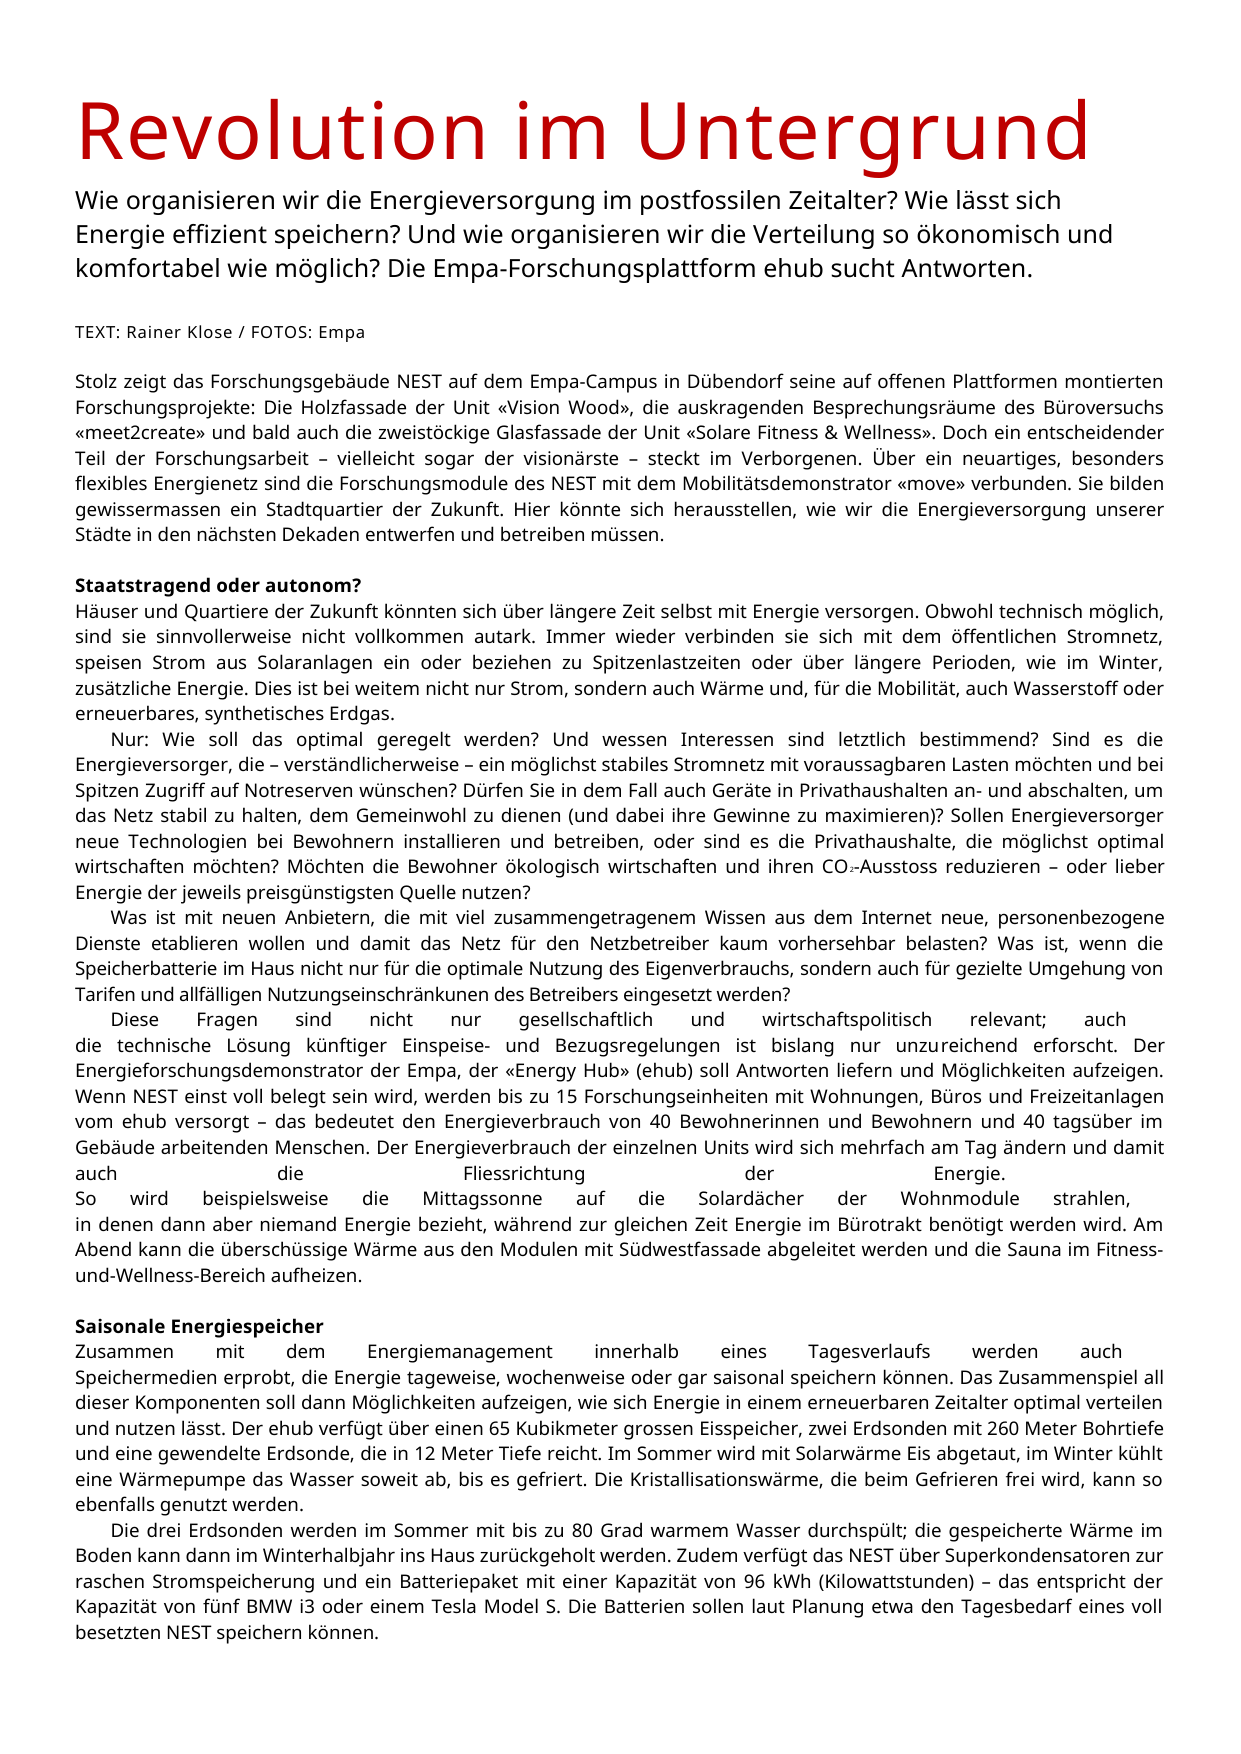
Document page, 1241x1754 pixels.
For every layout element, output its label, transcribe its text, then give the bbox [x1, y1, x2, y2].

text Häuser und Quartiere der Zukunft könnten sich über längere Zeit selbst mit Energie versorgen. Obwohl technisch möglich, sind sie sinnvollerweise nicht vollkommen autark. Immer wieder verbinden sie sich mit dem öffentlichen Stromnetz, speisen Strom aus Solaranlagen ein oder beziehen zu Spitzenlastzeiten oder über längere Perioden, wie im Winter, zusätzliche Energie. Dies ist bei weitem nicht nur Strom, sondern auch Wärme und, für die Mobilität, auch Wasserstoff oder erneuerbares, synthetisches Erdgas. [75, 598, 1165, 726]
text Zusammen mit dem Energiemanagement innerhalb eines Tagesverlaufs werden auch Speichermedien erprobt, die Energie tageweise, wochenweise oder gar saisonal speichern können. Das Zusammenspiel all dieser Komponenten soll dann Möglichkeiten aufzeigen, wie sich Energie in einem erneuerbaren Zeitalter optimal verteilen und nutzen lässt. Der ehub verfügt über einen 65 Kubikmeter grossen Eisspeicher, zwei Erdsonden mit 260 Meter Bohrtiefe und eine gewendelte Erdsonde, die in 12 Meter Tiefe reicht. Im Sommer wird mit Solarwärme Eis abgetaut, im Winter kühlt eine Wärmepumpe das Wasser soweit ab, bis es gefriert. Die Kristallisationswärme, die beim Gefrieren frei wird, kann so ebenfalls genutzt werden. [75, 1338, 1165, 1517]
text Wie organisieren wir die Energieversorgung im postfossilen Zeitalter? Wie lässt sich Energie effizient speichern? Und wie organisieren wir die Verteilung so ökonomisch und komfortabel wie möglich? Die Empa-Forschungsplattform ehub sucht Antworten. [75, 183, 1165, 285]
text TEXT: Rainer Klose / FOTOS: Empa [75, 320, 1165, 343]
text Was ist mit neuen Anbietern, die mit viel zusammengetragenem Wissen aus dem Internet neue, personenbezogene Dienste etablieren wollen und damit das Netz für den Netzbetreiber kaum vorhersehbar belasten? Was ist, wenn die Speicherbatterie im Haus nicht nur für die optimale Nutzung des Eigenverbrauchs, sondern auch für gezielte Umgehung von Tarifen und allfälligen Nutzungseinschränkunen des Betreibers eingesetzt werden? [75, 904, 1165, 1007]
text Nur: Wie soll das optimal geregelt werden? Und wessen Interessen sind letztlich bestimmend? Sind es die Energieversorger, die – verständlicherweise – ein möglichst stabiles Stromnetz mit voraussagbaren Lasten möchten und bei Spitzen Zugriff auf Notreserven wünschen? Dürfen Sie in dem Fall auch Geräte in Privathaushalten an- und abschalten, um das Netz stabil zu halten, dem Gemeinwohl zu dienen (und dabei ihre Gewinne zu maximieren)? Sollen Energieversorger neue Technologien bei Bewohnern installieren und betreiben, oder sind es die Privathaushalte, die möglichst optimal wirtschaften möchten? Möchten die Bewohner ökologisch wirtschaften und ihren CO2-Ausstoss reduzieren – oder lieber Energie der jeweils preisgünstigsten Quelle nutzen? [75, 726, 1165, 904]
text Revolution im Untergrund [75, 75, 1165, 183]
text Stolz zeigt das Forschungsgebäude NEST auf dem Empa-Campus in Dübendorf seine auf offenen Plattformen montierten Forschungsprojekte: Die Holzfassade der Unit «Vision Wood», die auskragenden Besprechungsräume des Büroversuchs «meet2create» und bald auch die zweistöckige Glasfassade der Unit «Solare Fitness & Wellness». Doch ein entscheidender Teil der Forschungsarbeit – vielleicht sogar der visionärste – steckt im Verborgenen. Über ein neuartiges, besonders flexibles Energienetz sind die Forschungsmodule des NEST mit dem Mobilitätsdemonstrator «move» verbunden. Sie bilden gewissermassen ein Stadtquartier der Zukunft. Hier könnte sich herausstellen, wie wir die Energieversorgung unserer Städte in den nächsten Dekaden entwerfen und betreiben müssen. [75, 369, 1165, 547]
text Saisonale Energiespeicher [75, 1313, 1165, 1338]
text Staatstragend oder autonom? [75, 573, 1165, 598]
text Die drei Erdsonden werden im Sommer mit bis zu 80 Grad warmem Wasser durchspült; die gespeicherte Wärme im Boden kann dann im Winterhalbjahr ins Haus zurückgeholt werden. Zudem verfügt das NEST über Superkondensatoren zur raschen Stromspeicherung und ein Batteriepaket mit einer Kapazität von 96 kWh (Kilowattstunden) – das entspricht der Kapazität von fünf BMW i3 oder einem Tesla Model S. Die Batterien sollen laut Planung etwa den Tagesbedarf eines voll besetzten NEST speichern können. [75, 1517, 1165, 1645]
text Diese Fragen sind nicht nur gesellschaftlich und wirtschaftspolitisch relevant; auch die technische Lösung künftiger Einspeise- und Bezugsregelungen ist bislang nur unzu­reichend erforscht. Der Energieforschungsdemonstrator der Empa, der «Energy Hub» (ehub) soll Antworten liefern und Möglichkeiten aufzeigen. Wenn NEST einst voll belegt sein wird, werden bis zu 15 Forschungseinheiten mit Wohnungen, Büros und Freizeitanlagen vom ehub versorgt – das bedeutet den Energieverbrauch von 40 Bewohnerinnen und Bewohnern und 40 tagsüber im Gebäude arbeitenden Menschen. Der Energieverbrauch der einzelnen Units wird sich mehrfach am Tag ändern und damit auch die Fliessrichtung der Energie. So wird beispielsweise die Mittagssonne auf die Solardächer der Wohnmodule strahlen, in denen dann aber niemand Energie bezieht, während zur gleichen Zeit Energie im Bürotrakt benötigt werden wird. Am Abend kann die überschüssige Wärme aus den Modulen mit Südwestfassade abgeleitet werden und die Sauna im Fitness-und-Wellness-Bereich aufheizen. [75, 1007, 1165, 1287]
